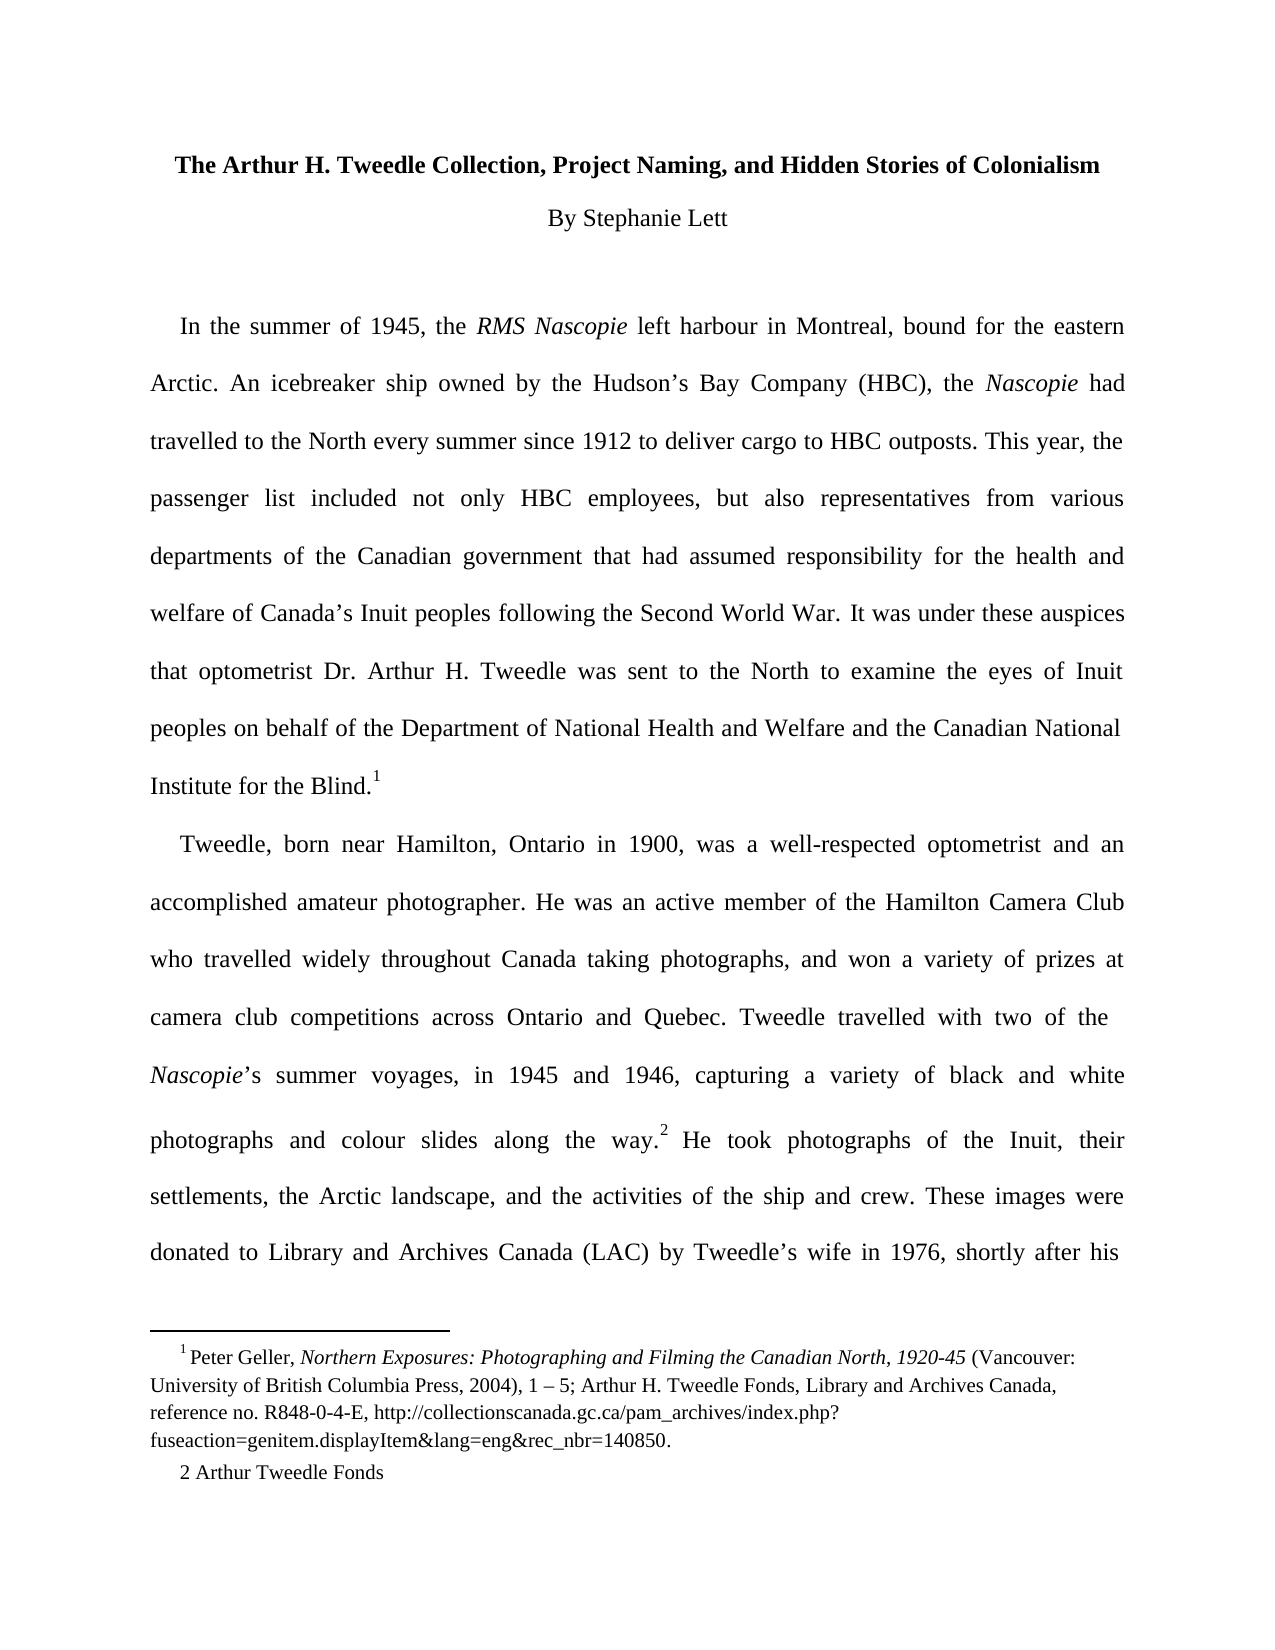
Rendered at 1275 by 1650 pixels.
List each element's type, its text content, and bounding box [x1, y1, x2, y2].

subtitle The Arthur H. Tweedle Collection, Project Naming, and Hidden Stories of Colonialism [172, 150, 1103, 179]
text By Stephanie Lett [172, 203, 1103, 232]
text 1 Peter Geller, Northern Exposures: Photographing and Filming the Canadian North, 1920-45 (Vancouver: University of British Columbia Press, 2004), 1 – 5; Arthur H. Tweedle Fonds, Library and Archives Canada, reference no. R848-0-4-E, http://collectionscanada.gc.ca/pam_archives/index.php?fuseaction=genitem.displayItem&lang=eng&rec_nbr=140850. [150, 1331, 1088, 1452]
text Tweedle, born near Hamilton, Ontario in 1900, was a well-respected optometrist and an accomplished amateur photographer. He was an active member of the Hamilton Camera Club who travelled widely throughout Canada taking photographs, and won a variety of prizes at camera club competitions across Ontario and Quebec. Tweedle travelled with two of the [150, 829, 1125, 1031]
text 2 Arthur Tweedle Fonds [150, 1460, 1088, 1484]
text In the summer of 1945, the RMS Nascopie left harbour in Montreal, bound for the eastern Arctic. An icebreaker ship owned by the Hudson’s Bay Company (HBC), the Nascopie had travelled to the North every summer since 1912 to deliver cargo to HBC outposts. This year, the passenger list included not only HBC employees, but also representatives from various departments of the Canadian government that had assumed responsibility for the health and welfare of Canada’s Inuit peoples following the Second World War. It was under these auspices that optometrist Dr. Arthur H. Tweedle was sent to the North to examine the eyes of Inuit peoples on behalf of the Department of National Health and Welfare and the Canadian National [150, 311, 1125, 742]
text Nascopie’s summer voyages, in 1945 and 1946, capturing a variety of black and white photographs and colour slides along the way.2 He took photographs of the Inuit, their settlements, the Arctic landscape, and the activities of the ship and crew. These images were donated to Library and Archives Canada (LAC) by Tweedle’s wife in 1976, shortly after his [150, 1061, 1125, 1266]
text Institute for the Blind.1 [150, 771, 1137, 801]
